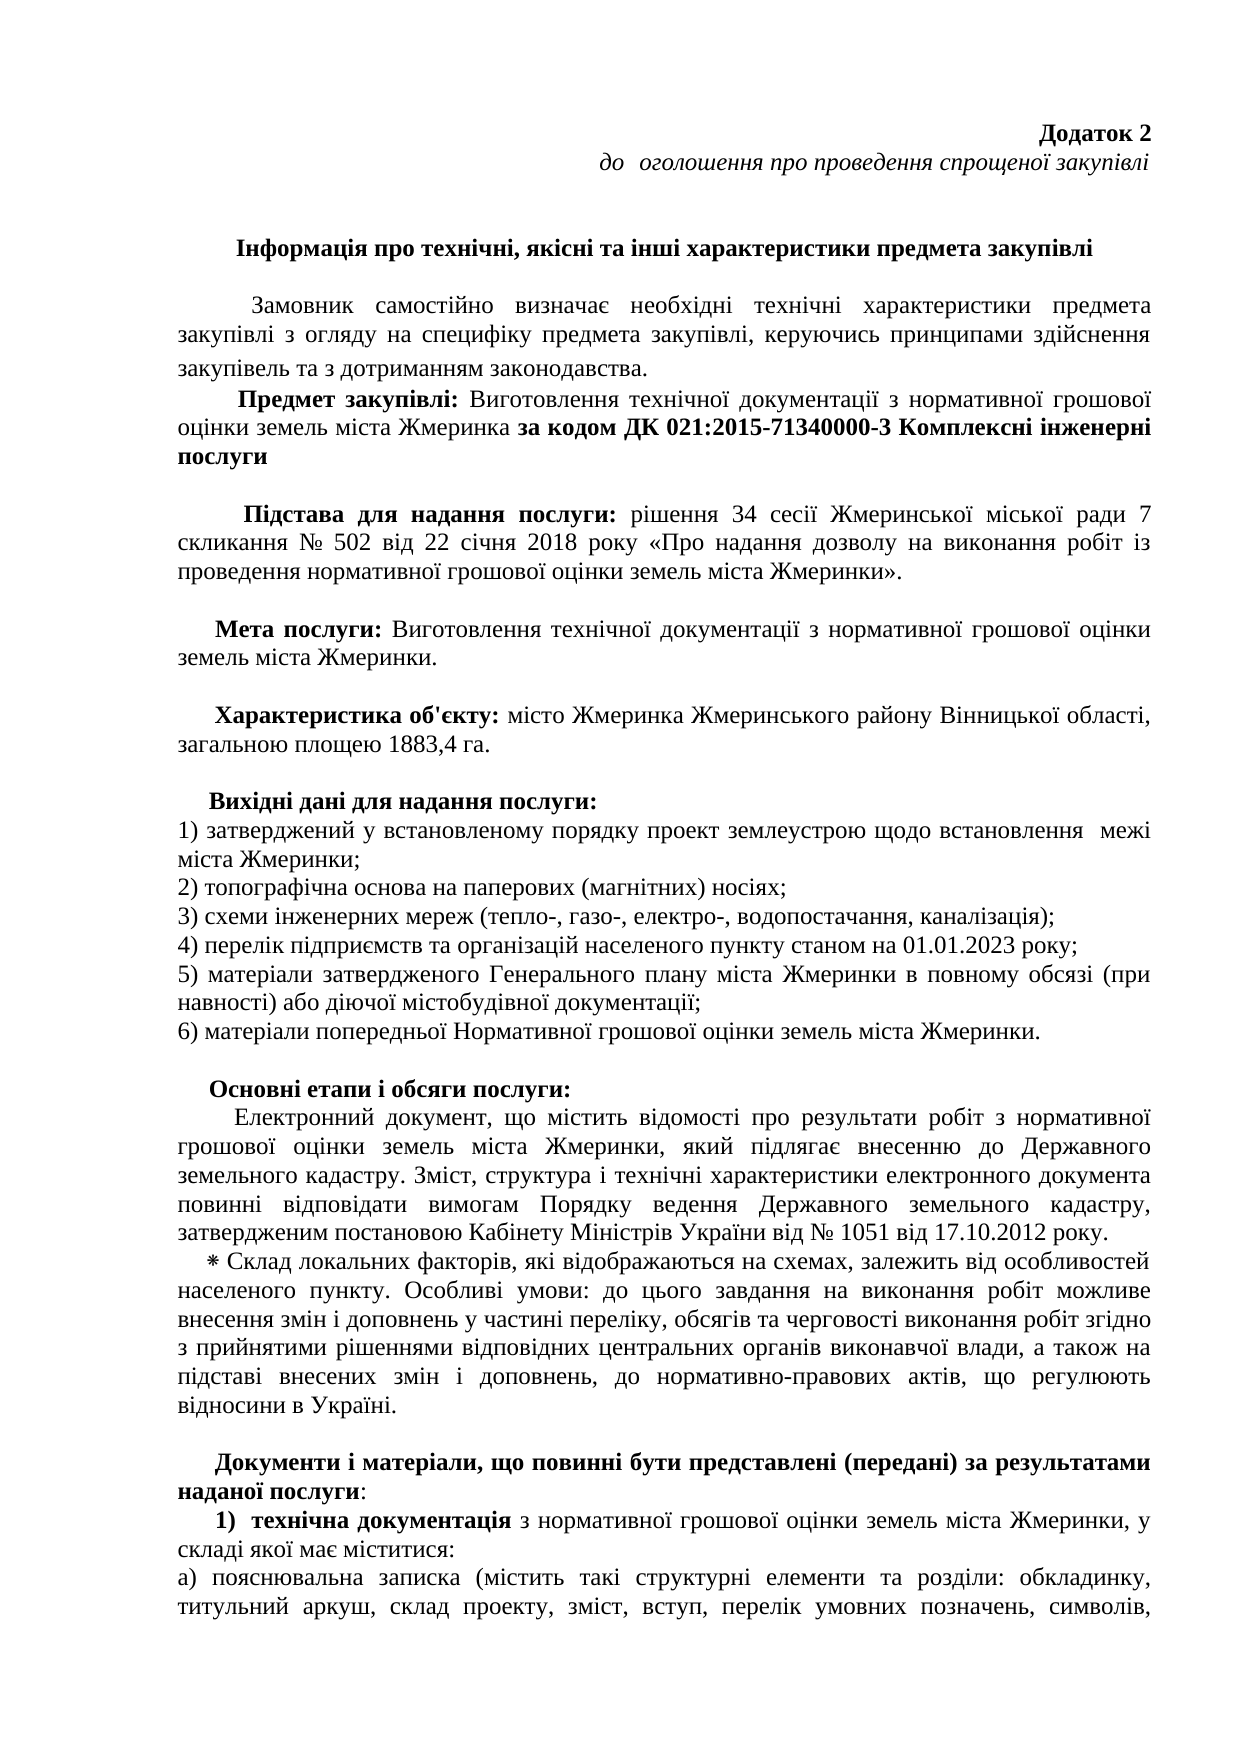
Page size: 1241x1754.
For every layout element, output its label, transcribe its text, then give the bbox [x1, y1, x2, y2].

list технічна документація з нормативної грошової оцінки земель міста Жмеринки, у складі якої має міститися: [177, 1505, 1152, 1562]
text 2) топографічна основа на паперових (магнітних) носіях; [177, 872, 1152, 901]
text Додаток 2 [1002, 118, 1152, 147]
text 1) затверджений у встановленому порядку проект землеустрою щодо встановлення межі міста Жмеринки; [177, 815, 1152, 872]
text до оголошення про проведення спрощеної закупівлі [477, 147, 631, 176]
text Характеристика об'єкту: місто Жмеринка Жмеринського району Вінницької області, загальною площею 1883,4 га. [177, 700, 1152, 757]
text Підстава для надання послуги: рішення 34 сесії Жмеринської міської ради 7 скликання № 502 від 22 січня 2018 року «Про надання дозволу на виконання робіт із проведення нормативної грошової оцінки земель міста Жмеринки». [177, 499, 1152, 585]
text 6) матеріали попередньої Нормативної грошової оцінки земель міста Жмеринки. [177, 1016, 1152, 1045]
text Документи і матеріали, що повинні бути представлені (передані) за результатами наданої послуги: [177, 1447, 1152, 1505]
text ⁕ Склад локальних факторів, які відображаються на схемах, залежить від особливостей населеного пункту. Особливі умови: до цього завдання на виконання робіт можливе внесення змін і доповнень у частині переліку, обсягів та черговості виконання робіт згідно з прийнятими рішеннями відповідних центральних органів виконавчої влади, а також на підставі внесених змін і доповнень, до нормативно-правових актів, що регулюють відносини в Україні. [177, 1246, 1152, 1419]
text 4) перелік підприємств та організацій населеного пункту станом на 01.01.2023 року; [177, 930, 1152, 959]
text Інформація про технічні, якісні та інші характеристики предмета закупівлі [177, 233, 1152, 262]
text Основні етапи і обсяги послуги: [177, 1074, 1152, 1102]
text 5) матеріали затвердженого Генерального плану міста Жмеринки в повному обсязі (при навності) або діючої містобудівної документації; [177, 959, 1152, 1016]
text Мета послуги: Виготовлення технічної документації з нормативної грошової оцінки земель міста Жмеринки. [177, 614, 1152, 671]
text Замовник самостійно визначає необхідні технічні характеристики предмета закупівлі з огляду на специфіку предмета закупівлі, керуючись принципами здійснення закупівель та з дотриманням законодавства. [177, 291, 1152, 384]
text Вихідні дані для надання послуги: [177, 786, 1152, 815]
text Предмет закупівлі: Виготовлення технічної документації з нормативної грошової оцінки земель міста Жмеринка за кодом ДК 021:2015-71340000-3 Комплексні інженерні послуги [177, 384, 1152, 470]
text Електронний документ, що містить відомості про результати робіт з нормативної грошової оцінки земель міста Жмеринки, який підлягає внесенню до Державного земельного кадастру. Зміст, структура і технічні характеристики електронного документа повинні відповідати вимогам Порядку ведення Державного земельного кадастру, затвердженим постановою Кабінету Міністрів України від № 1051 від 17.10.2012 року. [177, 1102, 1152, 1246]
text 3) схеми інженерних мереж (тепло-, газо-, електро-, водопостачання, каналізація); [177, 901, 1152, 930]
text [177, 1562, 1152, 1620]
